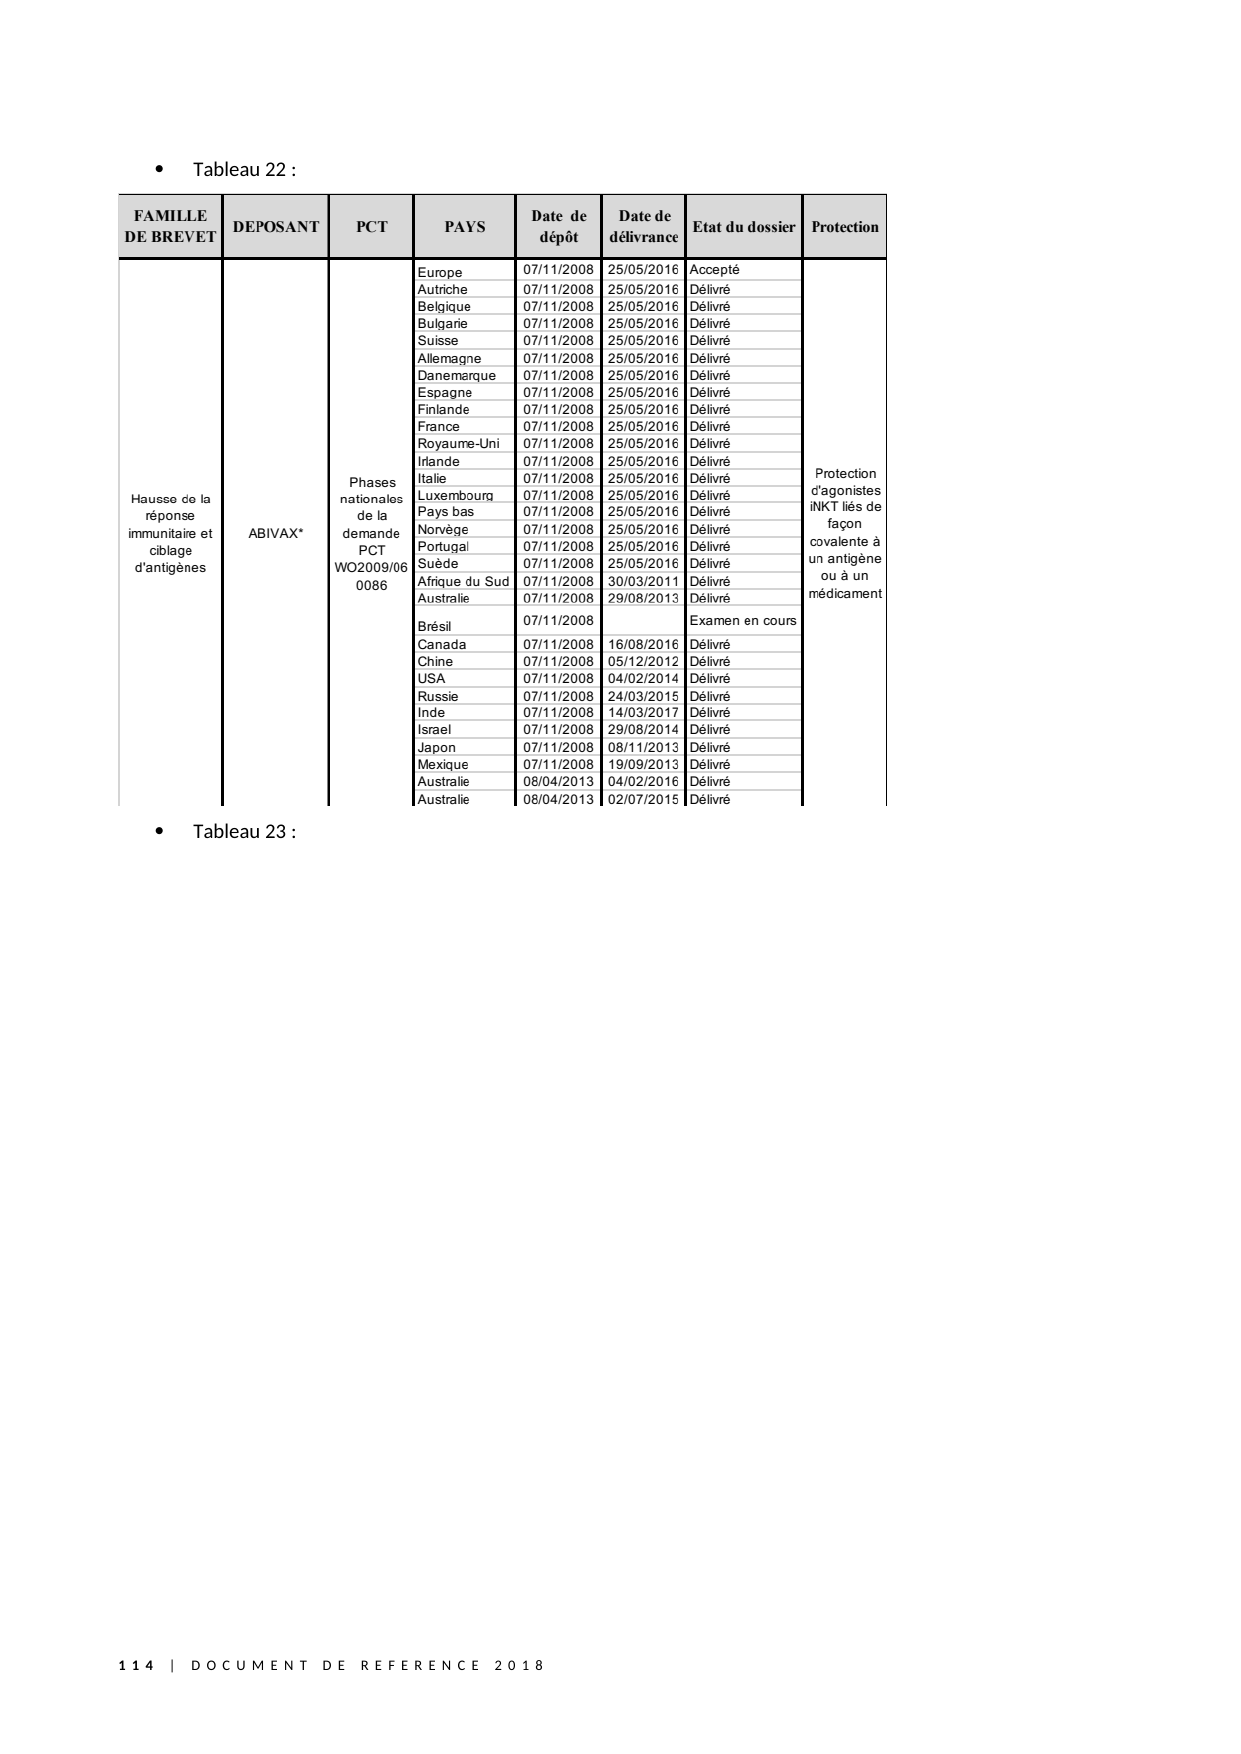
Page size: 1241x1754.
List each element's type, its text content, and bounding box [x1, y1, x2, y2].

list Tableau 23 : [156, 818, 1122, 843]
list Tableau 22 : [156, 156, 1122, 181]
